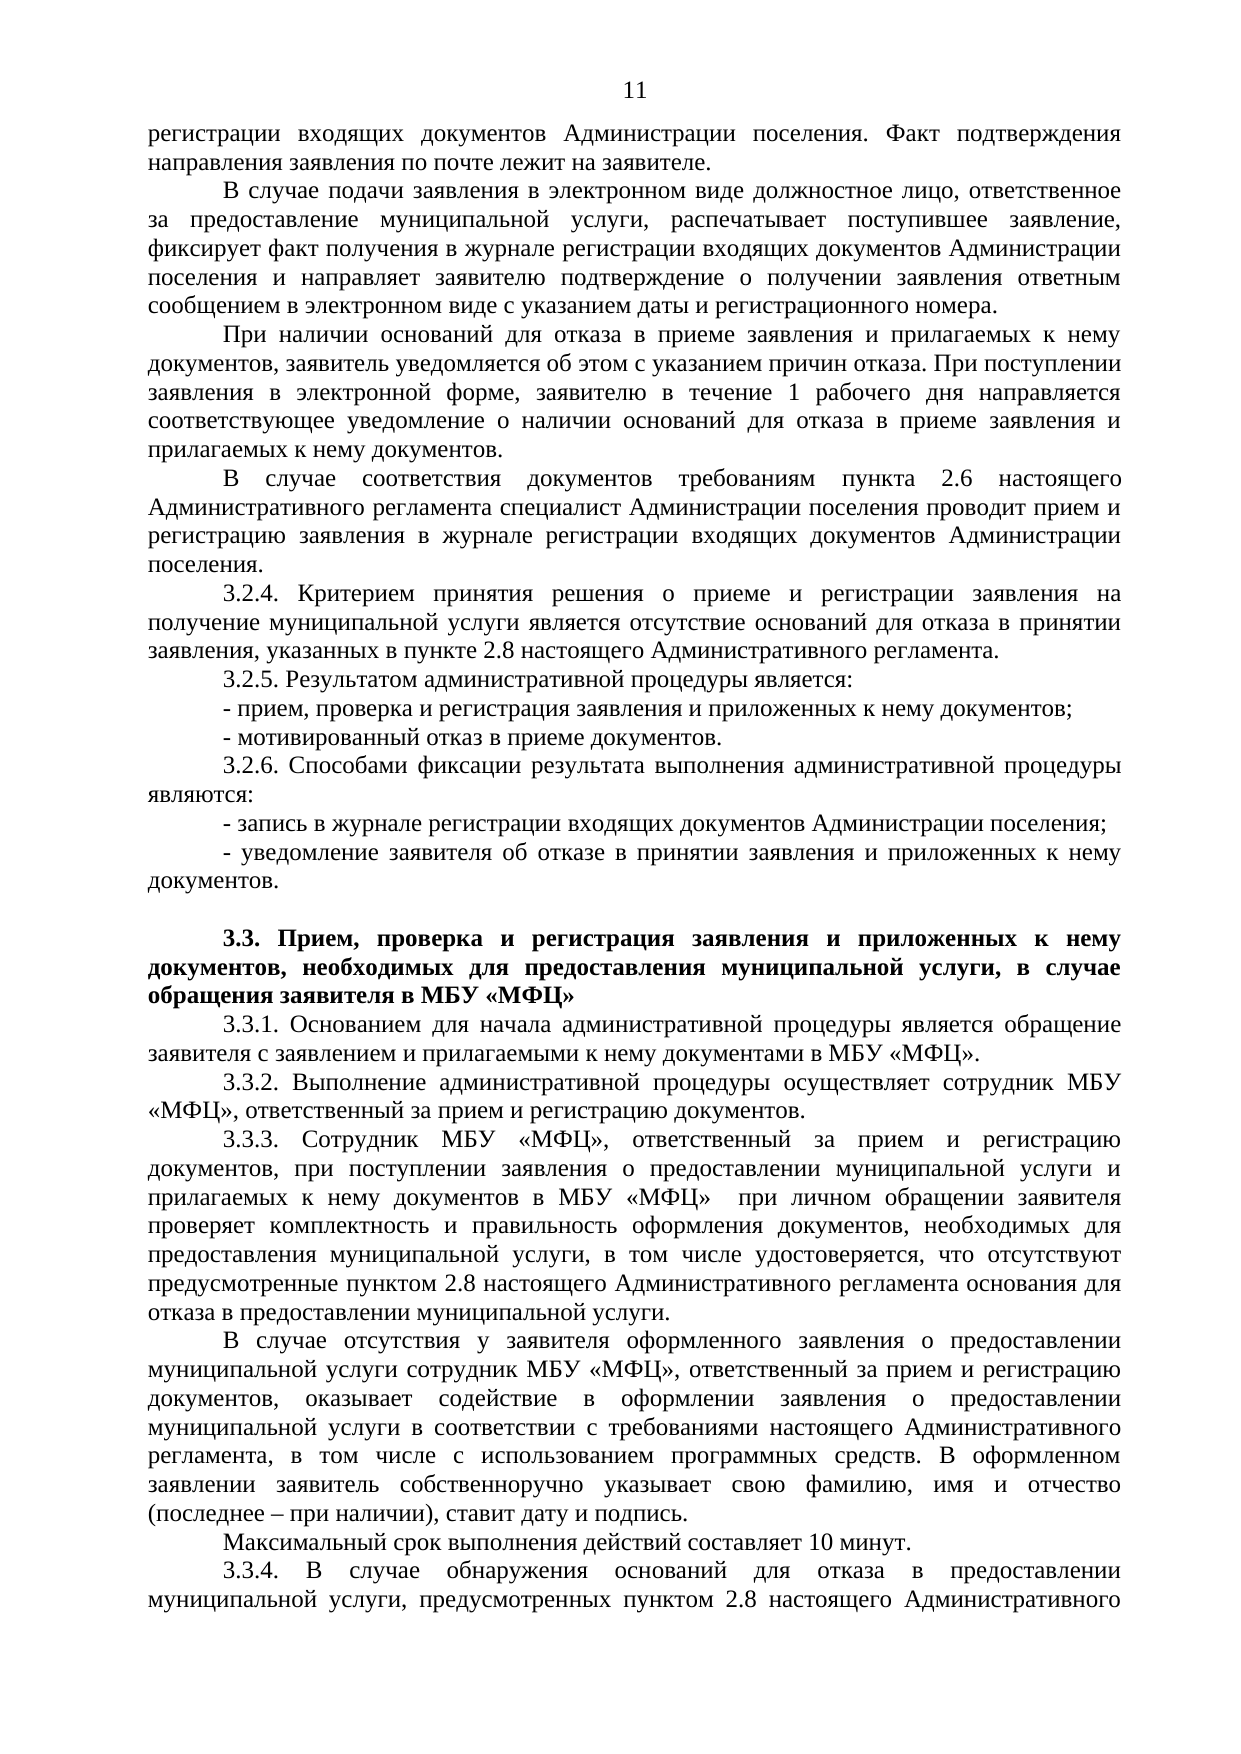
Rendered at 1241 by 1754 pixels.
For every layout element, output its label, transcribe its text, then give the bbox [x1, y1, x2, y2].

text 3.3.3. Сотрудник МБУ «МФЦ», ответственный за прием и регистрацию документов, при поступлении заявления о предоставлении муниципальной услуги и прилагаемых к нему документов в МБУ «МФЦ» при личном обращении заявителя проверяет комплектность и правильность оформления документов, необходимых для предоставления муниципальной услуги, в том числе удостоверяется, что отсутствуют предусмотренные пунктом 2.8 настоящего Административного регламента основания для отказа в предоставлении муниципальной услуги. [148, 1124, 1122, 1326]
text В случае соответствия документов требованиям пункта 2.6 настоящего Административного регламента специалист Администрации поселения проводит прием и регистрацию заявления в журнале регистрации входящих документов Администрации поселения. [148, 463, 1122, 578]
text - мотивированный отказ в приеме документов. [148, 722, 1122, 751]
text При наличии оснований для отказа в приеме заявления и прилагаемых к нему документов, заявитель уведомляется об этом с указанием причин отказа. При поступлении заявления в электронной форме, заявителю в течение 1 рабочего дня направляется соответствующее уведомление о наличии оснований для отказа в приеме заявления и прилагаемых к нему документов. [148, 319, 1122, 463]
text 3.3.2. Выполнение административной процедуры осуществляет сотрудник МБУ «МФЦ», ответственный за прием и регистрацию документов. [148, 1067, 1122, 1124]
text 3.2.5. Результатом административной процедуры является: [148, 664, 1122, 693]
text 3.2.4. Критерием принятия решения о приеме и регистрации заявления на получение муниципальной услуги является отсутствие оснований для отказа в принятии заявления, указанных в пункте 2.8 настоящего Административного регламента. [148, 578, 1122, 664]
text 3.3. Прием, проверка и регистрация заявления и приложенных к нему документов, необходимых для предоставления муниципальной услуги, в случае обращения заявителя в МБУ «МФЦ» [148, 923, 1122, 1009]
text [148, 118, 1122, 176]
text - запись в журнале регистрации входящих документов Администрации поселения; [148, 808, 1122, 837]
text 3.3.1. Основанием для начала административной процедуры является обращение заявителя с заявлением и прилагаемыми к нему документами в МБУ «МФЦ». [148, 1009, 1122, 1067]
text 3.2.6. Способами фиксации результата выполнения административной процедуры являются: [148, 751, 1122, 808]
text В случае отсутствия у заявителя оформленного заявления о предоставлении муниципальной услуги сотрудник МБУ «МФЦ», ответственный за прием и регистрацию документов, оказывает содействие в оформлении заявления о предоставлении муниципальной услуги в соответствии с требованиями настоящего Административного регламента, в том числе с использованием программных средств. В оформленном заявлении заявитель собственноручно указывает свою фамилию, имя и отчество (последнее – при наличии), ставит дату и подпись. [148, 1326, 1122, 1527]
text - прием, проверка и регистрация заявления и приложенных к нему документов; [148, 693, 1122, 722]
text В случае подачи заявления в электронном виде должностное лицо, ответственное за предоставление муниципальной услуги, распечатывает поступившее заявление, фиксирует факт получения в журнале регистрации входящих документов Администрации поселения и направляет заявителю подтверждение о получении заявления ответным сообщением в электронном виде с указанием даты и регистрационного номера. [148, 176, 1122, 319]
text - уведомление заявителя об отказе в принятии заявления и приложенных к нему документов. [148, 837, 1122, 894]
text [148, 1556, 1122, 1613]
text Максимальный срок выполнения действий составляет 10 минут. [148, 1527, 1122, 1556]
